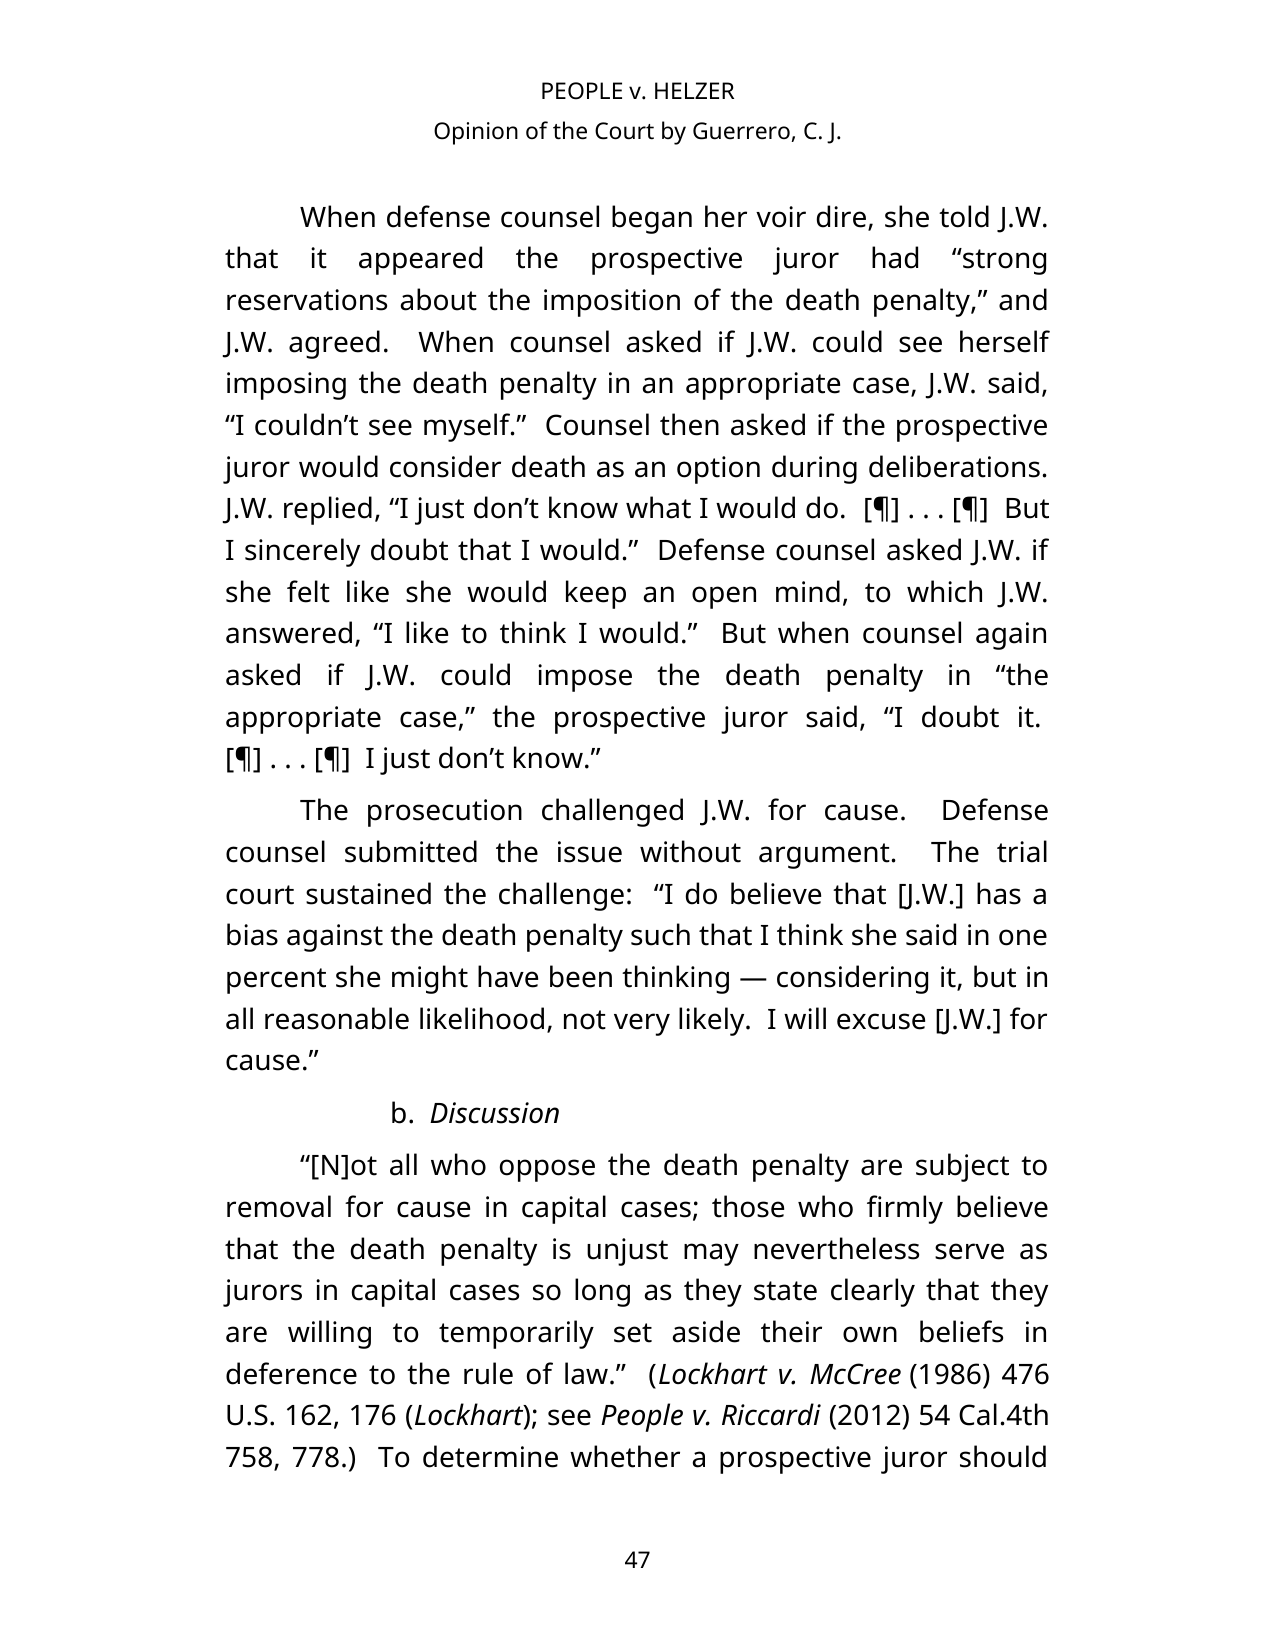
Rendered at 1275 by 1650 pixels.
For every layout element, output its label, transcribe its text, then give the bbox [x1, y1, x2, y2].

text The prosecution challenged J.W. for cause. Defense counsel submitted the issue without argument. The trial court sustained the challenge: “I do believe that [J.W.] has a bias against the death penalty such that I think she said in one percent she might have been thinking — considering it, but in all reasonable likelihood, not very likely. I will excuse [J.W.] for cause.” [225, 787, 1050, 1079]
subtitle b. Discussion [390, 1094, 1050, 1132]
text When defense counsel began her voir dire, she told J.W. that it appeared the prospective juror had “strong reservations about the imposition of the death penalty,” and J.W. agreed. When counsel asked if J.W. could see herself imposing the death penalty in an appropriate case, J.W. said, “I couldn’t see myself.” Counsel then asked if the prospective juror would consider death as an option during deliberations. J.W. replied, “I just don’t know what I would do. [¶] . . . [¶] But I sincerely doubt that I would.” Defense counsel asked J.W. if she felt like she would keep an open mind, to which J.W. answered, “I like to think I would.” But when counsel again asked if J.W. could impose the death penalty in “the appropriate case,” the prospective juror said, “I doubt it. [¶] . . . [¶] I just don’t know.” [225, 194, 1050, 777]
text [225, 1142, 1050, 1476]
